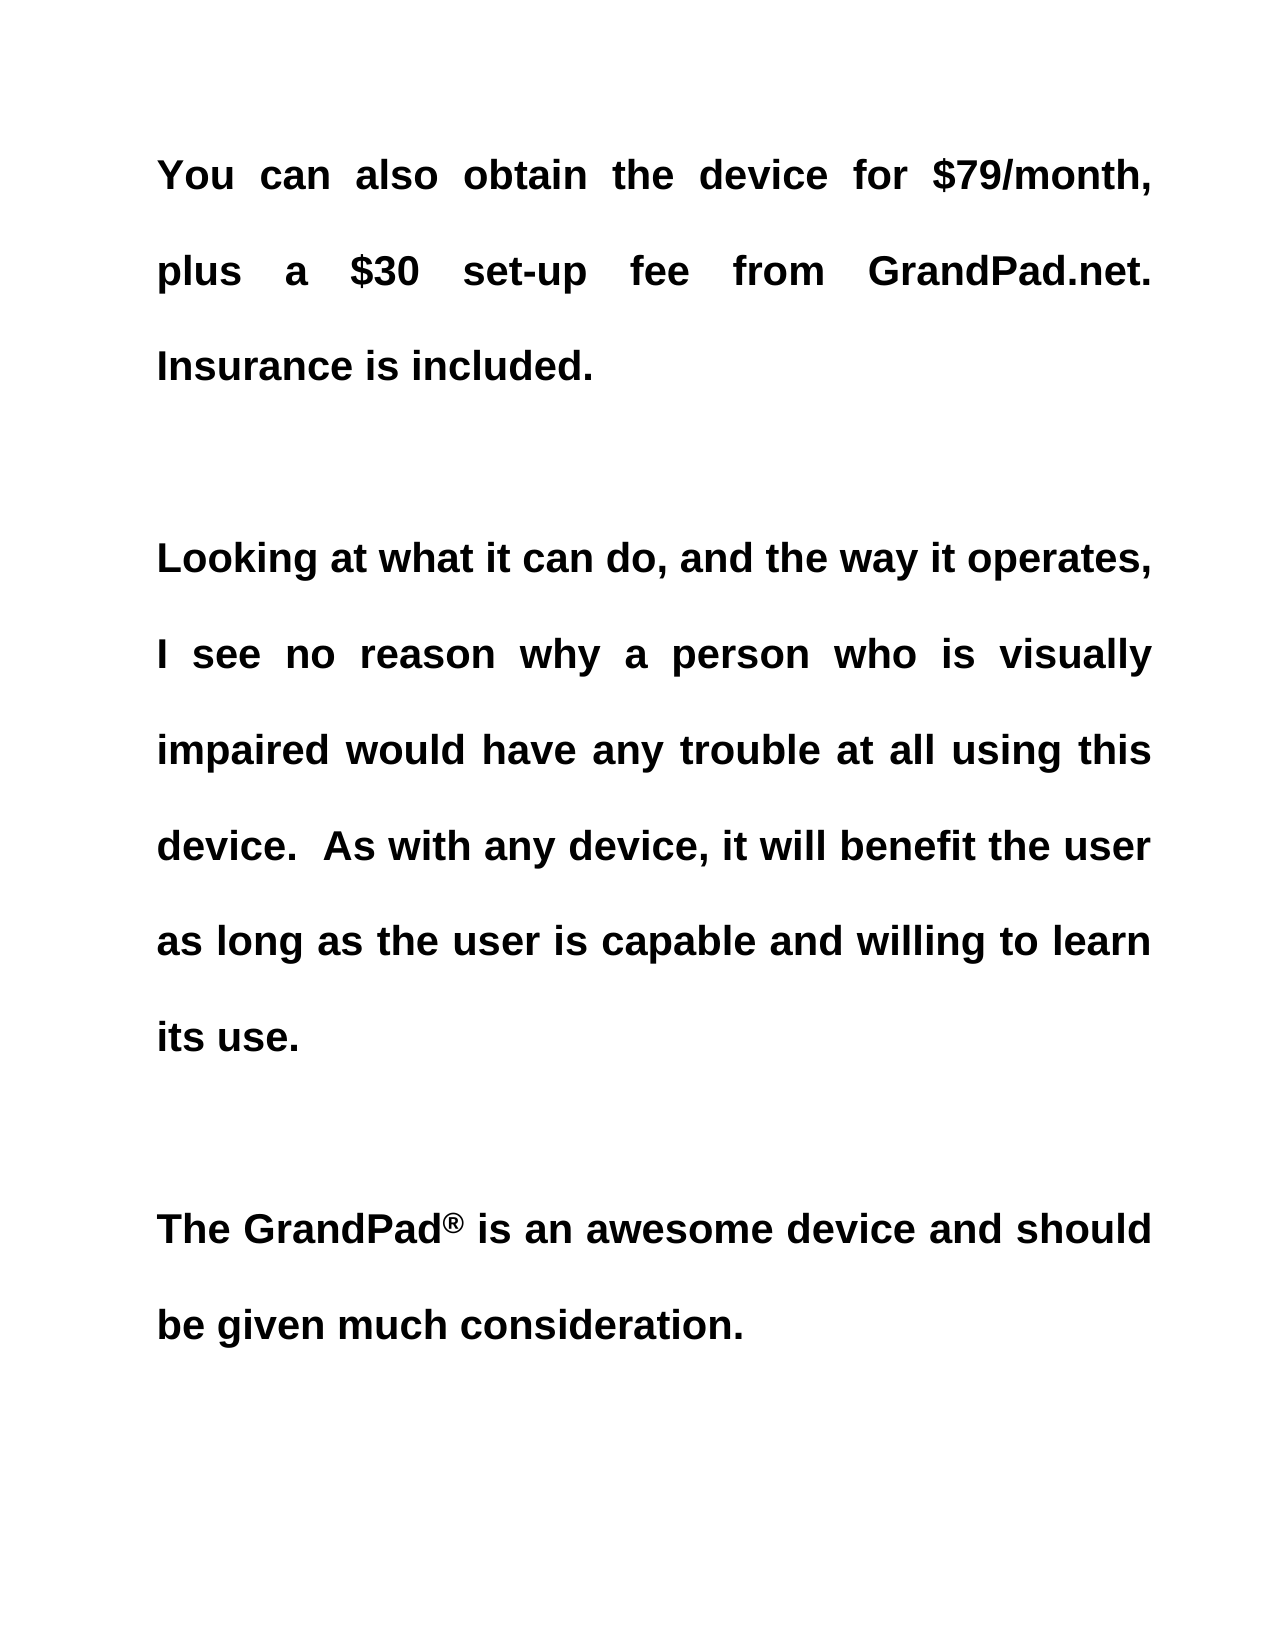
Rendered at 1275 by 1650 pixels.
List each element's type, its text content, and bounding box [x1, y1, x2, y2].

text The GrandPad® is an awesome device and should be given much consideration. [156, 1204, 1153, 1348]
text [156, 150, 1153, 389]
text Looking at what it can do, and the way it operates, I see no reason why a person who is visually impaired would have any trouble at all using this device. As with any device, it will benefit the user as long as the user is capable and willing to learn its use. [156, 533, 1153, 1060]
